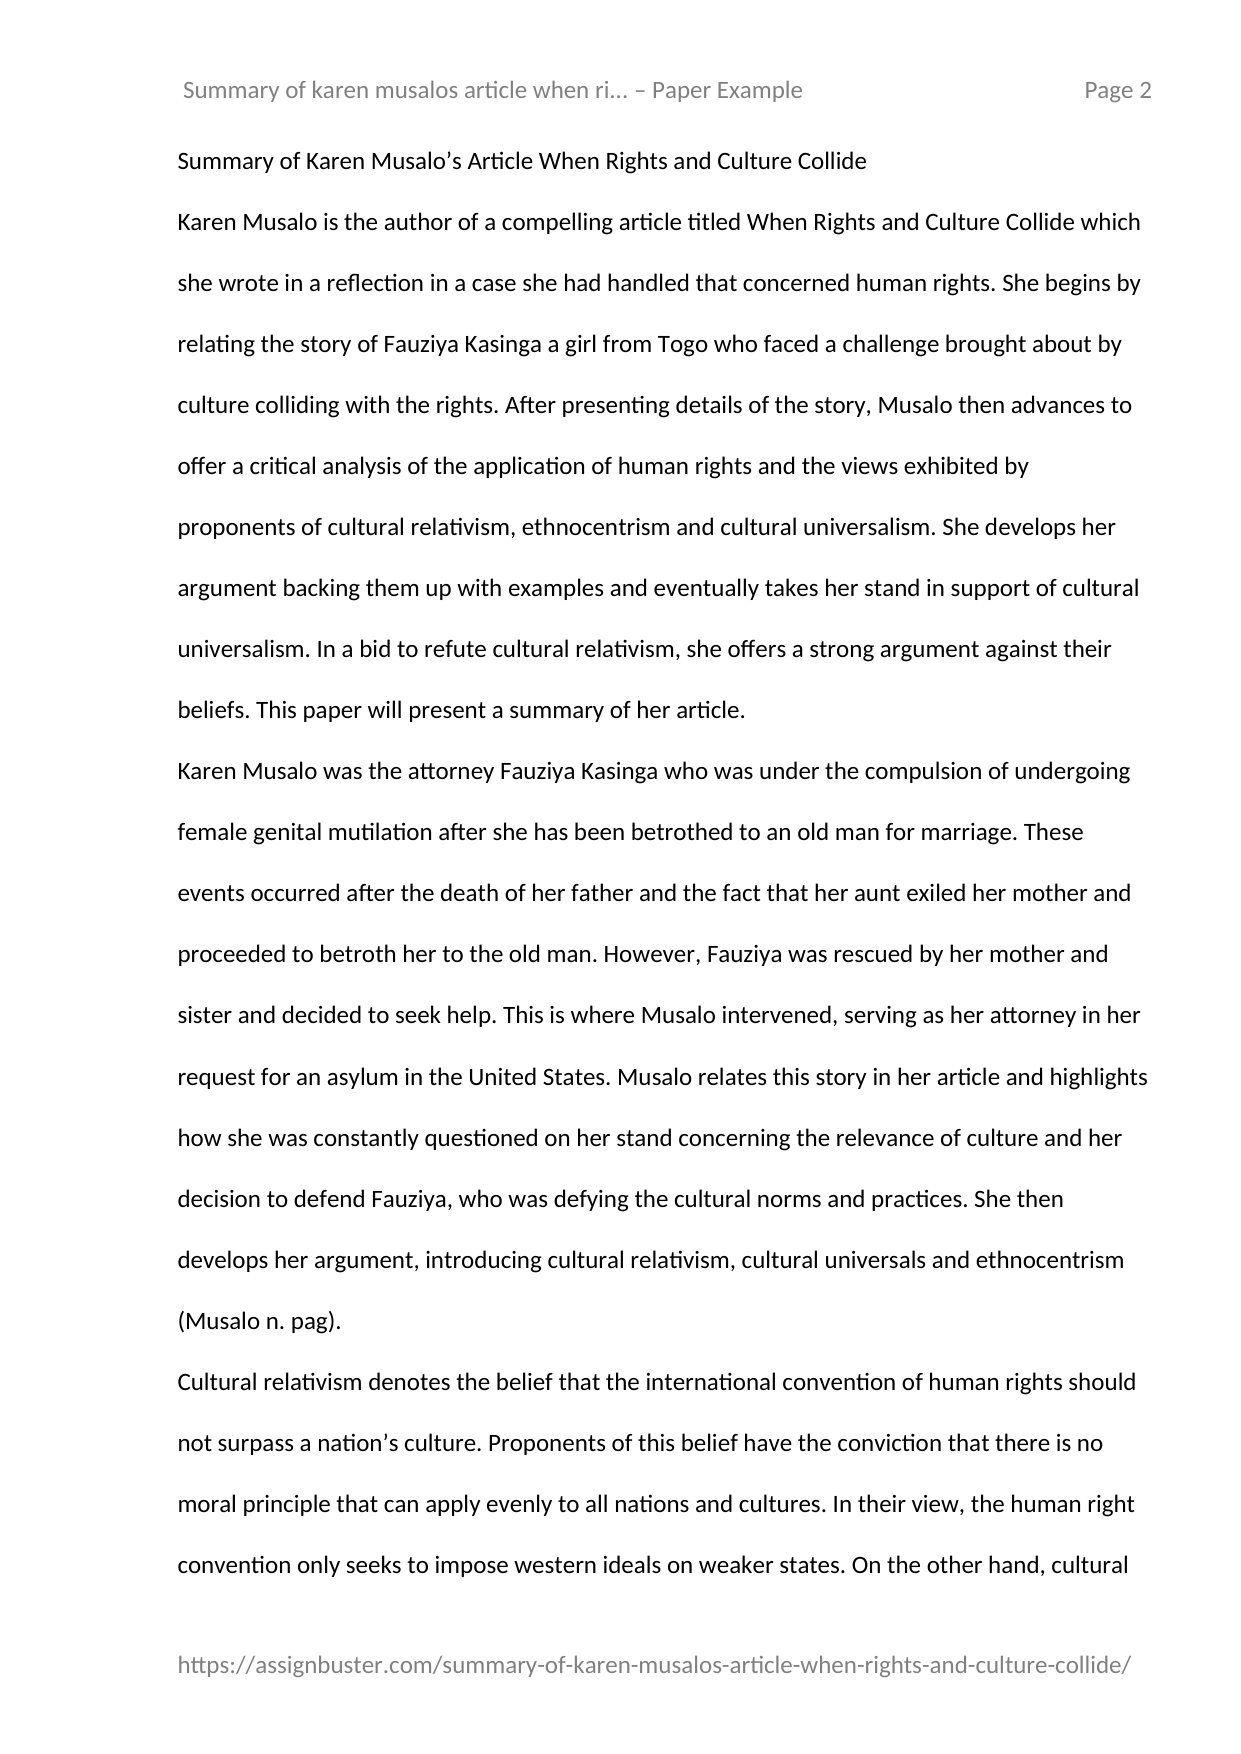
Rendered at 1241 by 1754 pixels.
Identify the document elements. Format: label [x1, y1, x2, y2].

text [177, 145, 1152, 1579]
